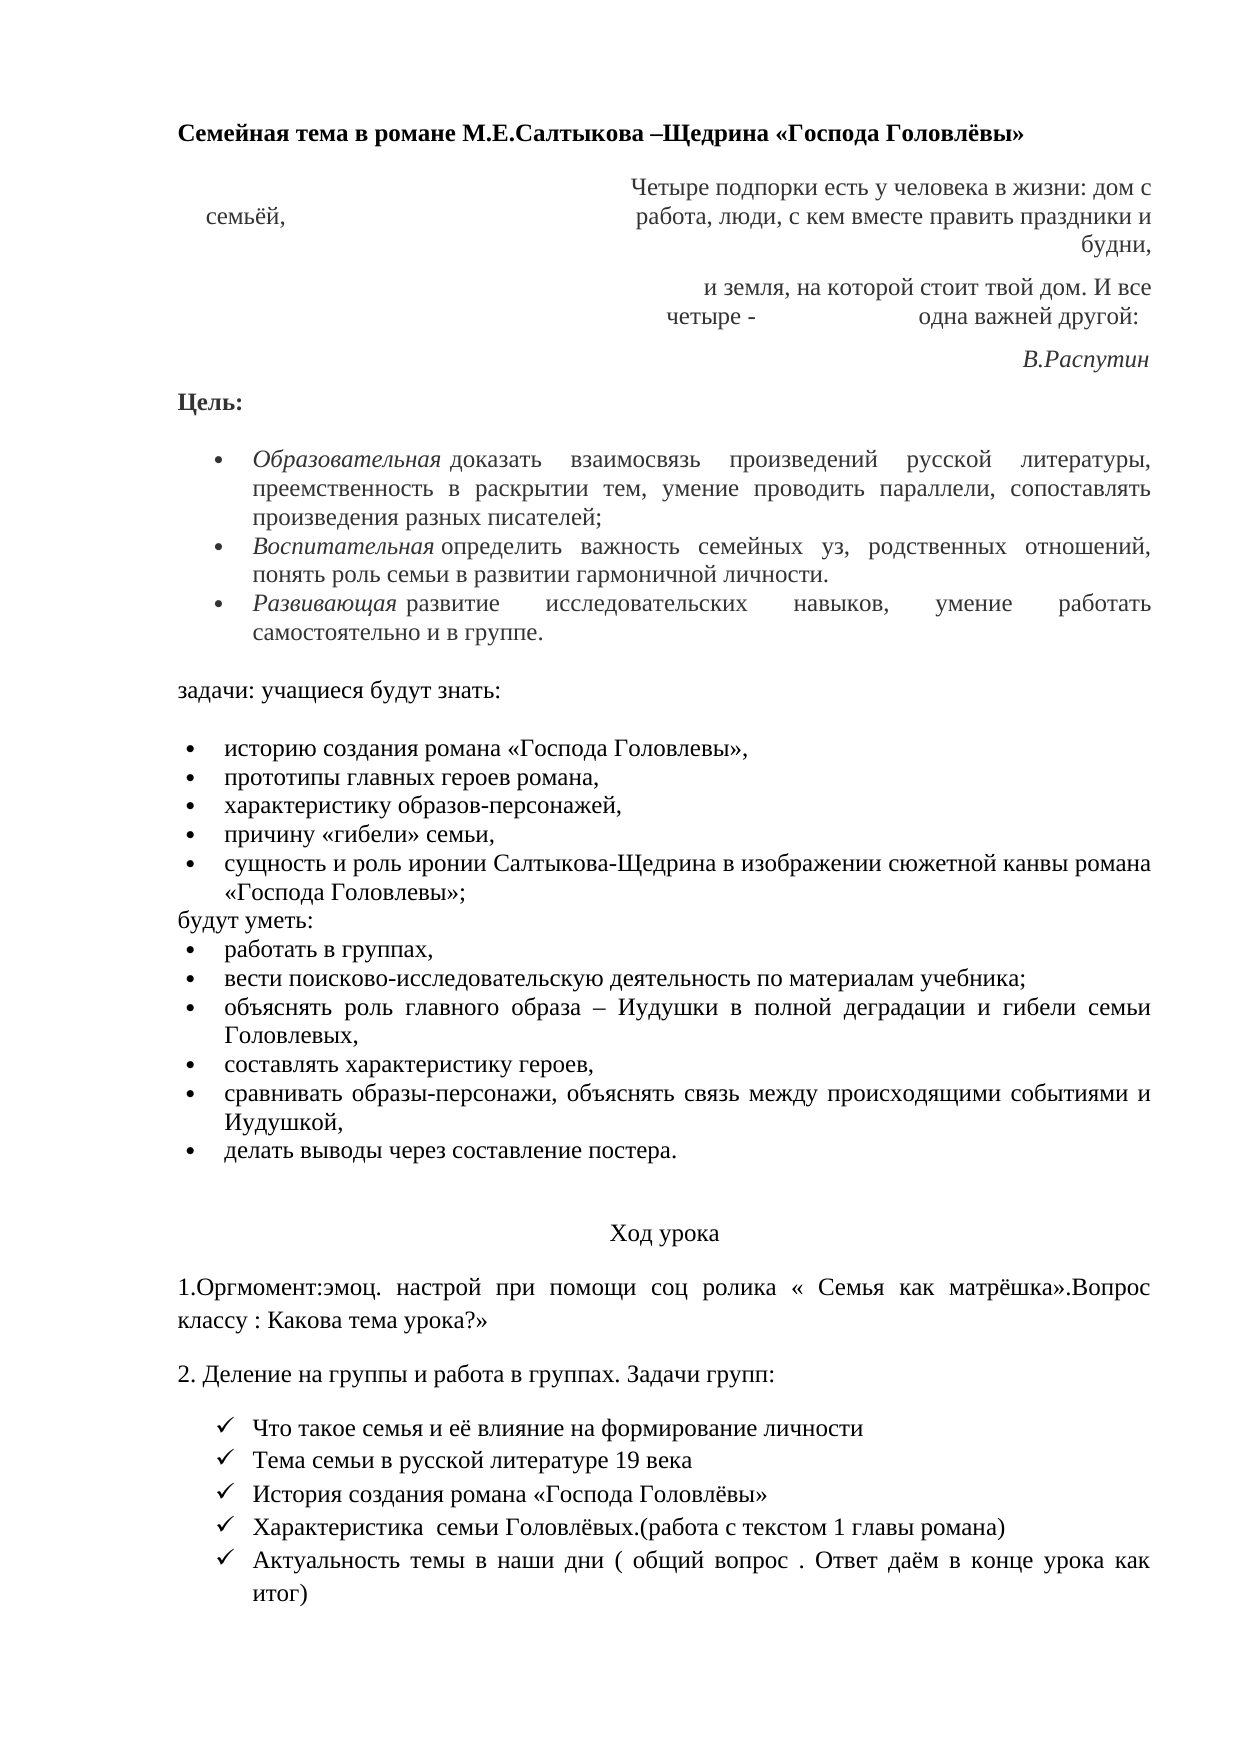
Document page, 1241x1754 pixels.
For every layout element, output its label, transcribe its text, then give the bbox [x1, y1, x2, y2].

text Четыре подпорки есть у человека в жизни: дом с семьёй, работа, люди, с кем вместе править праздники и будни, [177, 172, 1152, 258]
list История создания романа «Господа Головлёвы» [215, 1479, 1152, 1507]
list работать в группах, [187, 934, 1152, 963]
text 2. Деление на группы и работа в группах. Задачи групп: [177, 1359, 1152, 1387]
list причину «гибели» семьи, [187, 819, 1152, 848]
text будут уметь: [177, 905, 1152, 934]
text В.Распутин [177, 344, 1152, 373]
list Образовательная доказать взаимосвязь произведений русской литературы, преемственность в раскрытии тем, умение проводить параллели, сопоставлять произведения разных писателей; [215, 444, 1152, 531]
list Характеристика семьи Головлёвых.(работа с текстом 1 главы романа) [215, 1512, 1152, 1540]
list сущность и роль иронии Салтыкова-Щедрина в изображении сюжетной канвы романа «Господа Головлевы»; [187, 848, 1152, 905]
list Актуальность темы в наши дни ( общий вопрос . Ответ даём в конце урока как итог) [215, 1545, 1152, 1606]
list объяснять роль главного образа – Иудушки в полной деградации и гибели семьи Головлевых, [187, 992, 1152, 1049]
list Развивающая развитие исследовательских навыков, умение работать самостоятельно и в группе. [215, 588, 1152, 646]
list характеристику образов-персонажей, [187, 790, 1152, 819]
list вести поисково-исследовательскую деятельность по материалам учебника; [187, 963, 1152, 992]
text Цель: [177, 387, 1152, 415]
list Воспитательная определить важность семейных уз, родственных отношений, понять роль семьи в развитии гармоничной личности. [215, 531, 1152, 588]
text и земля, на которой стоит твой дом. И все четыре - одна важней другой: [177, 272, 1152, 330]
text 1.Оргмомент:эмоц. настрой при помощи соц ролика « Семья как матрёшка».Вопрос классу : Какова тема урока?» [177, 1272, 1152, 1334]
text задачи: учащиеся будут знать: [177, 675, 1152, 704]
text Ход урока [177, 1218, 1152, 1247]
list делать выводы через составление постера. [187, 1135, 1152, 1164]
list сравнивать образы-персонажи, объяснять связь между происходящими событиями и Иудушкой, [187, 1078, 1152, 1135]
list историю создания романа «Господа Головлевы», [187, 733, 1152, 762]
list Что такое семья и её влияние на формирование личности [215, 1413, 1152, 1441]
text Семейная тема в романе М.Е.Салтыкова –Щедрина «Господа Головлёвы» [177, 118, 1152, 147]
list прототипы главных героев романа, [187, 762, 1152, 790]
list составлять характеристику героев, [187, 1049, 1152, 1078]
list Тема семьи в русской литературе 19 века [215, 1446, 1152, 1474]
